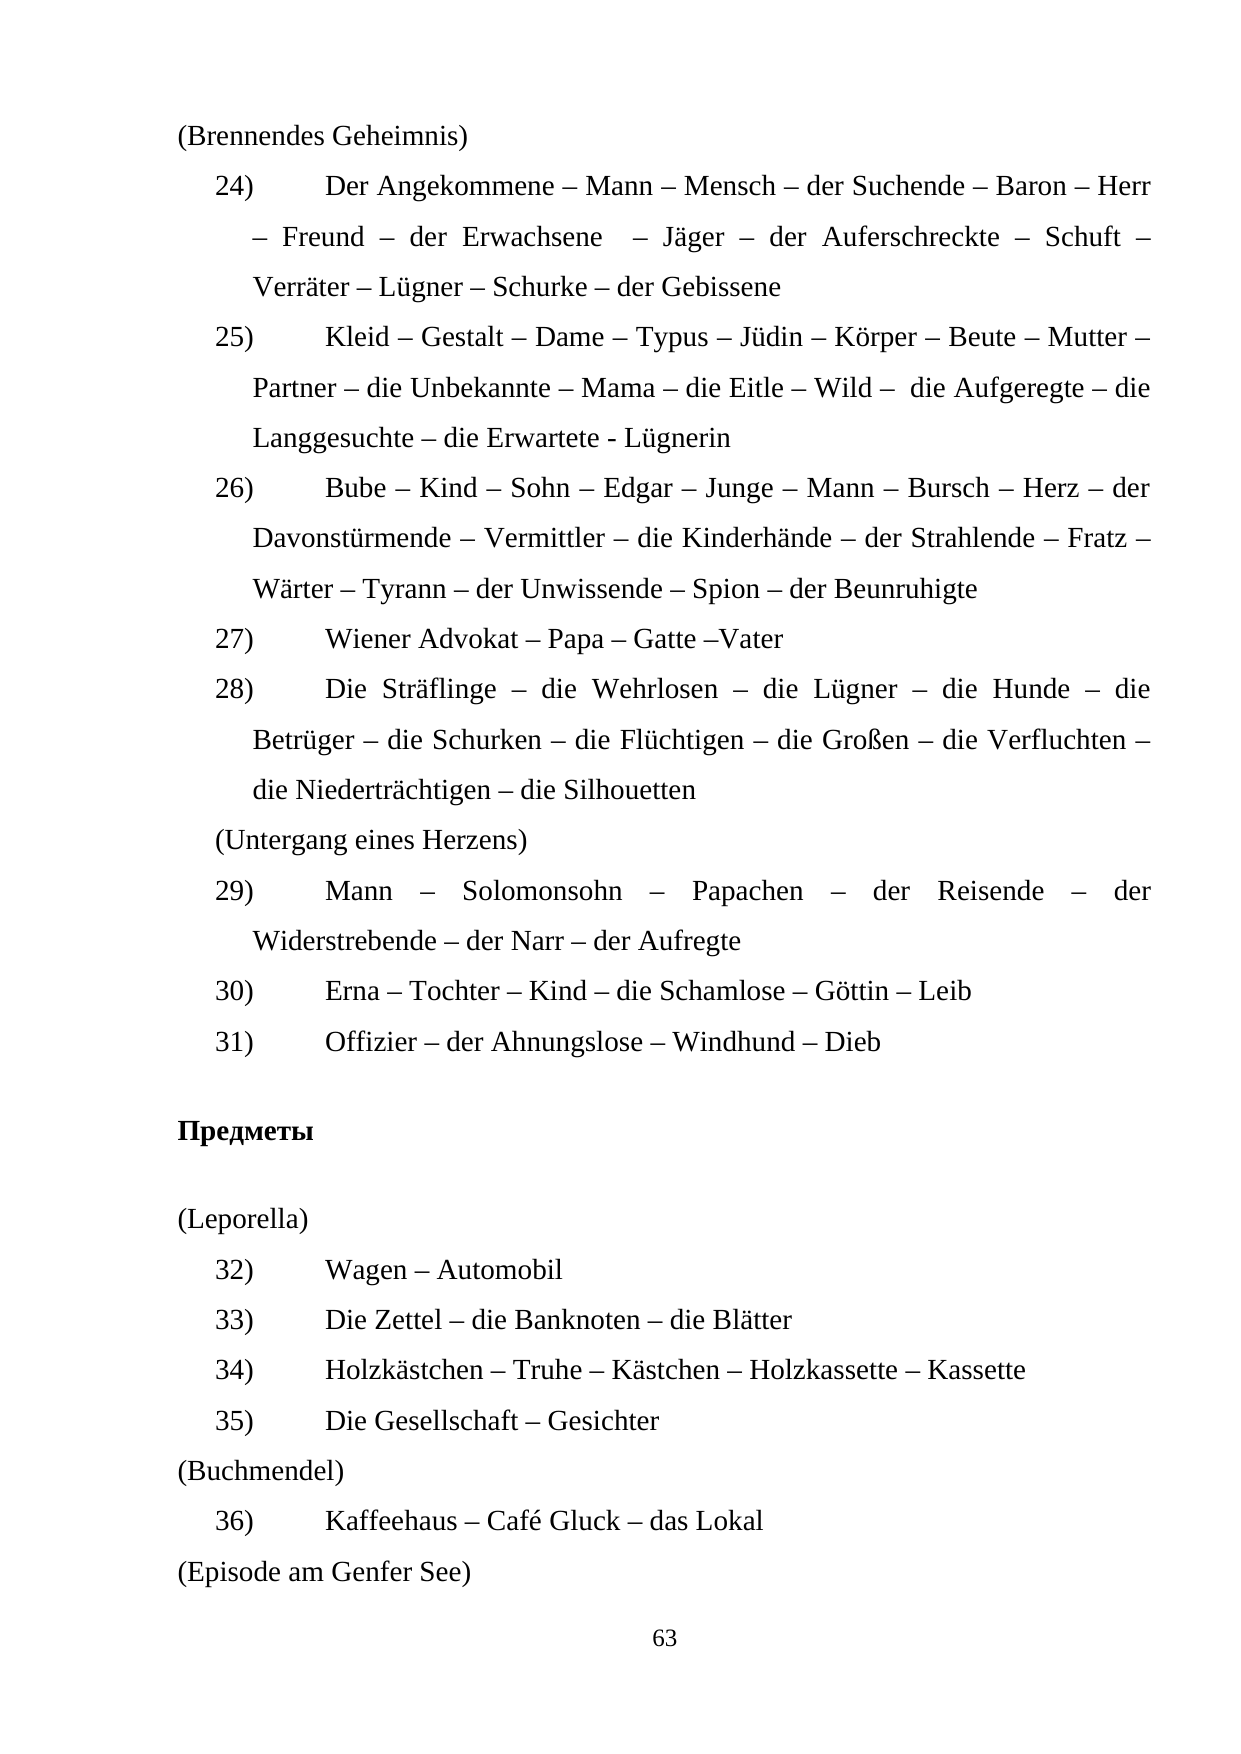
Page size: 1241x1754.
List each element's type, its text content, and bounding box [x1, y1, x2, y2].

list Die Gesellschaft – Gesichter [215, 1403, 1152, 1436]
list Die Zettel – die Banknoten – die Blätter [215, 1302, 1152, 1336]
list Wiener Advokat – Papa – Gatte –Vater [215, 621, 1152, 655]
text Предметы [177, 1113, 1152, 1146]
list Mann – Solomonsohn – Papachen – der Reisende – der Widerstrebende – der Narr – der Aufregte [215, 873, 1152, 957]
list Wagen – Automobil [215, 1252, 1152, 1285]
list Kleid – Gestalt – Dame – Typus – Jüdin – Körper – Beute – Mutter – Partner – die Unbekannte – Mama – die Eitle – Wild – die Aufgeregte – die Langgesuchte – die Erwartete - Lügnerin [215, 319, 1152, 453]
text (Brennendes Geheimnis) [177, 118, 1152, 152]
list Der Angekommene – Mann – Mensch – der Suchende – Baron – Herr – Freund – der Erwachsene – Jäger – der Auferschreckte – Schuft – Verräter – Lügner – Schurke – der Gebissene [215, 168, 1152, 303]
list Kaffeehaus – Café Gluck – das Lokal [215, 1503, 1152, 1537]
text (Episode am Genfer See) [177, 1554, 1152, 1587]
list Die Sträflinge – die Wehrlosen – die Lügner – die Hunde – die Betrüger – die Schurken – die Flüchtigen – die Großen – die Verfluchten – die Niederträchtigen – die Silhouetten [215, 672, 1152, 806]
list Bube – Kind – Sohn – Edgar – Junge – Mann – Bursch – Herz – der Davonstürmende – Vermittler – die Kinderhände – der Strahlende – Fratz – Wärter – Tyrann – der Unwissende – Spion – der Beunruhigte [215, 470, 1152, 604]
list Offizier – der Ahnungslose – Windhund – Dieb [215, 1024, 1152, 1057]
text (Leporella) [177, 1201, 1152, 1235]
list Holzkästchen – Truhe – Kästchen – Holzkassette – Kassette [215, 1352, 1152, 1386]
text (Buchmendel) [177, 1453, 1152, 1487]
list Erna – Tochter – Kind – die Schamlose – Göttin – Leib [215, 973, 1152, 1007]
text (Untergang eines Herzens) [215, 822, 1152, 856]
